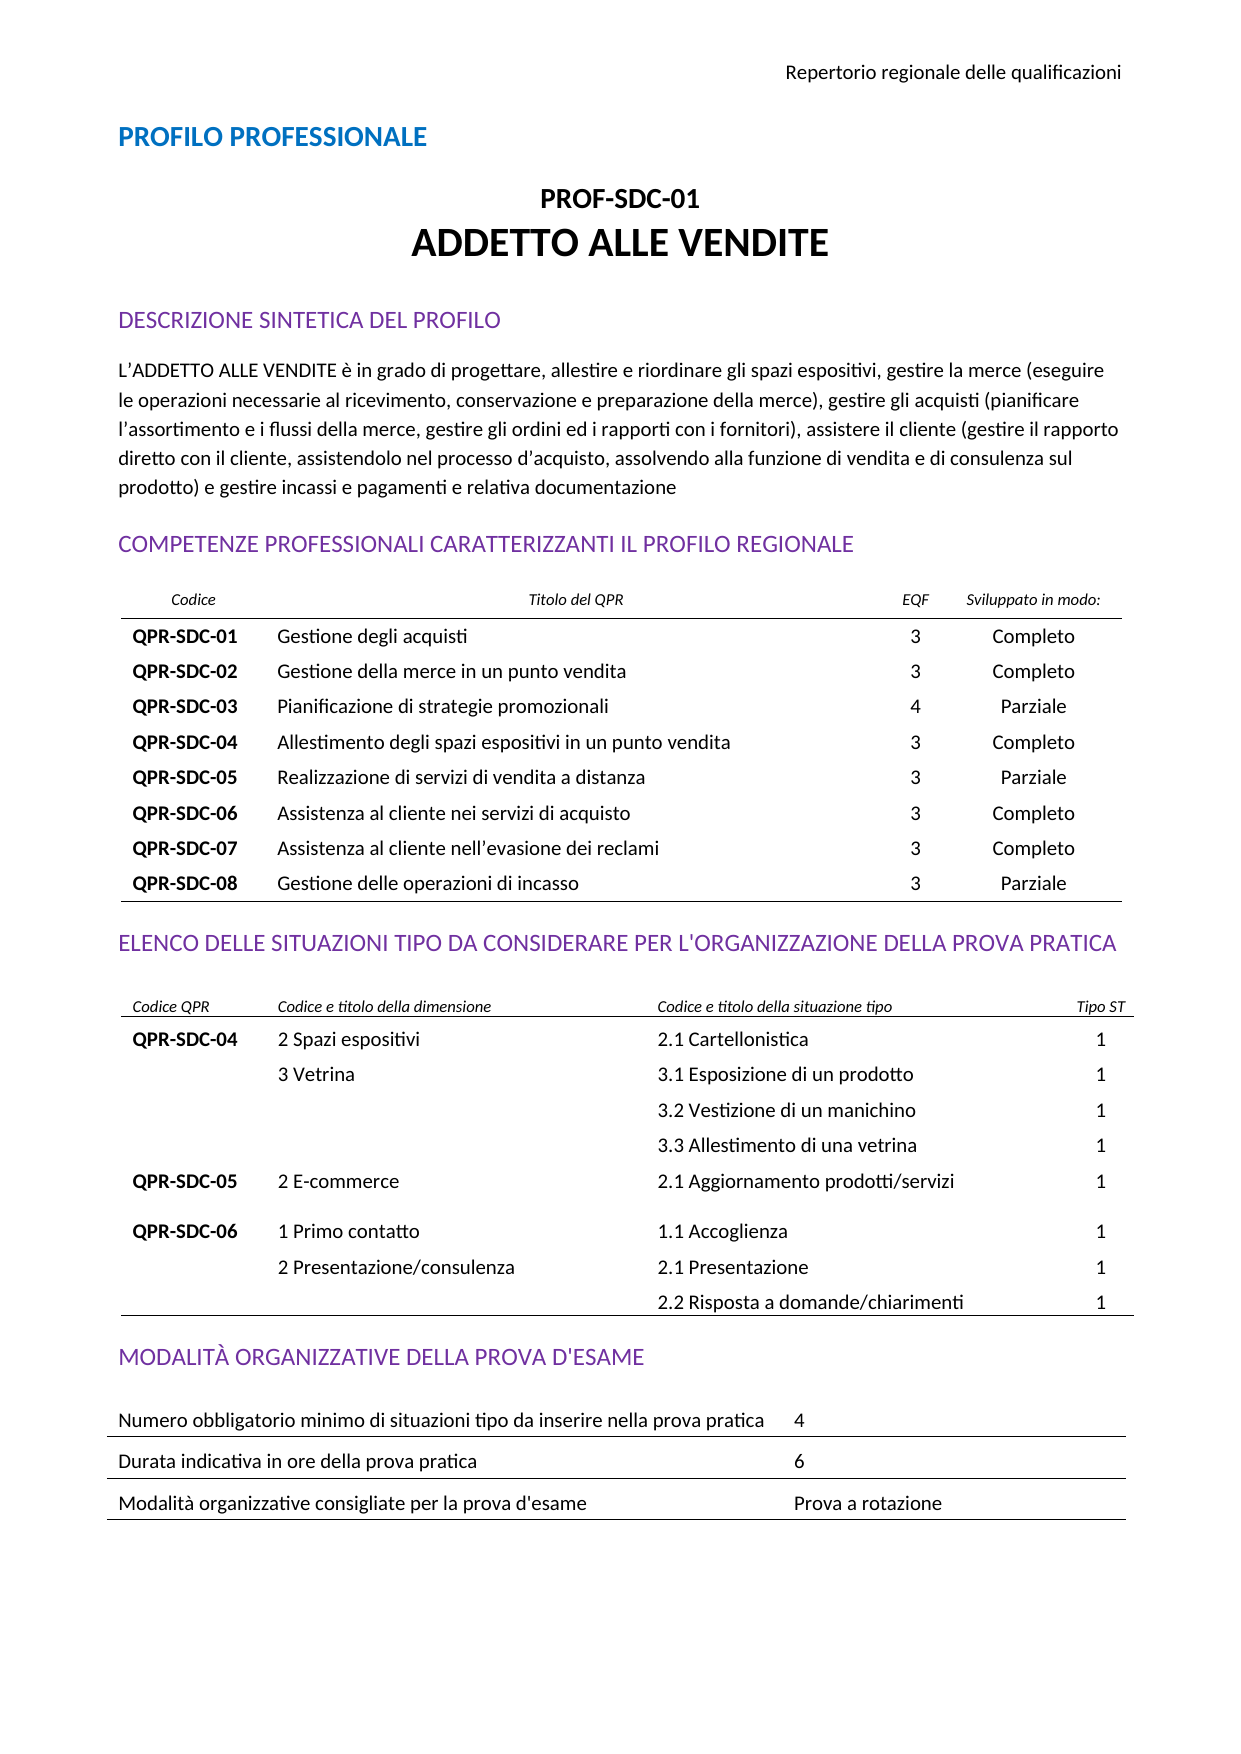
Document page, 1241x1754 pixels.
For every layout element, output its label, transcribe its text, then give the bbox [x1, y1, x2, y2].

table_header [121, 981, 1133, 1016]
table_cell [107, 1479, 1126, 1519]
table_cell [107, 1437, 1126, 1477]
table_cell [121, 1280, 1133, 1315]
text MODALITà ORGANIZZATIVE DELLA PROVA D'ESAME [118, 1341, 1122, 1371]
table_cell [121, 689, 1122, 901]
text Profilo professionale [118, 118, 1122, 154]
text L’ADDETTO ALLE VENDITE è in grado di progettare, allestire e riordinare gli spazi espositivi, gestire la merce (eseguire le operazioni necessarie al ricevimento, conservazione e preparazione della merce), gestire gli acquisti (pianificare l’assortimento e i flussi della merce, gestire gli ordini ed i rapporti con i fornitori), assistere il cliente (gestire il rapporto diretto con il cliente, assistendolo nel processo d’acquisto, assolvendo alla funzione di vendita e di consulenza sul prodotto) e gestire incassi e pagamenti e relativa documentazione [118, 358, 1122, 500]
text Descrizione sintetica del profilo [118, 304, 1122, 334]
text PROF-SDC-01 [118, 180, 1122, 216]
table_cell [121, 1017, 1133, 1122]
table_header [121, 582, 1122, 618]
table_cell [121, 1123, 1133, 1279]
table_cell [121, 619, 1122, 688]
text Addetto alle vendite [118, 216, 1122, 266]
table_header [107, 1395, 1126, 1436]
text elenco delle situazioni tipo da considerare per l'organizzazione della prova pratica [118, 927, 1122, 957]
text Competenze professionali caratterizzanti il profilo regionale [118, 528, 1122, 559]
